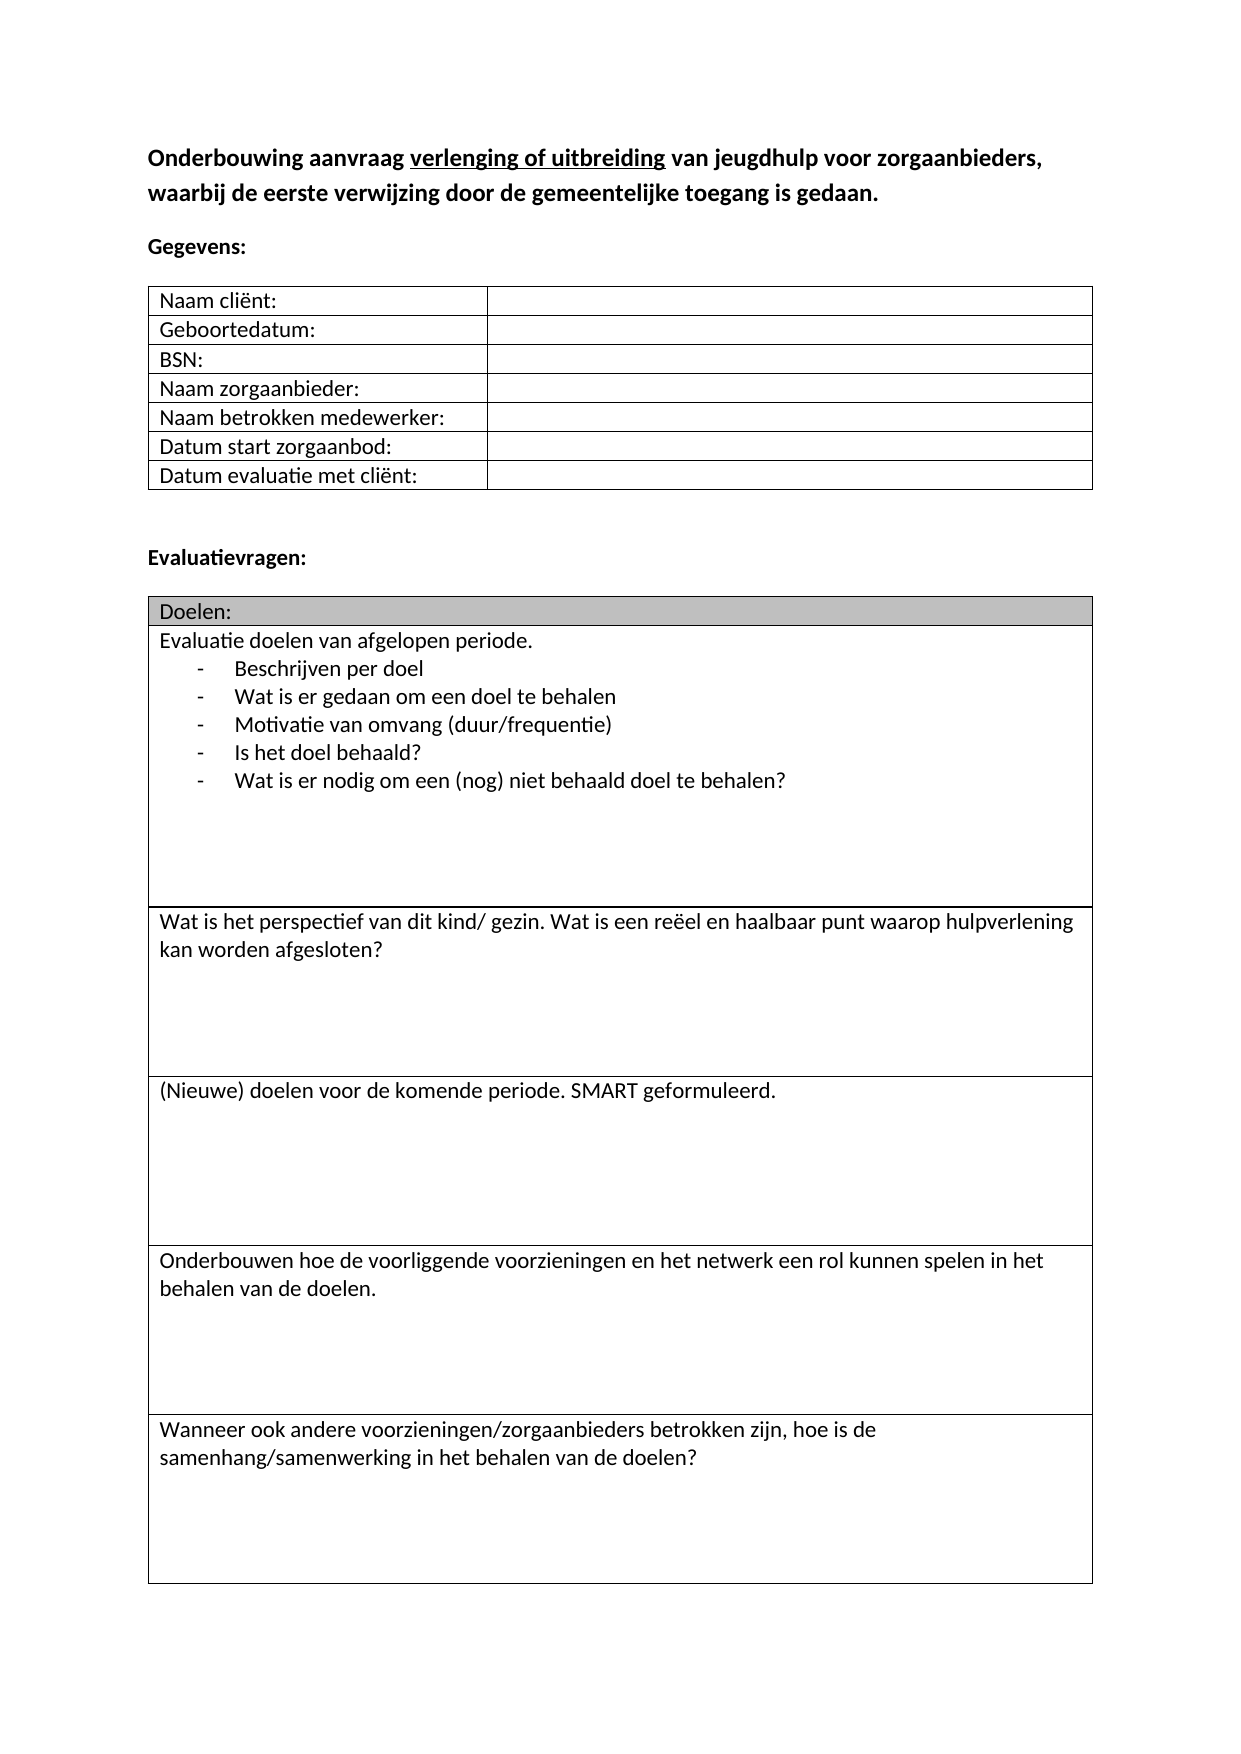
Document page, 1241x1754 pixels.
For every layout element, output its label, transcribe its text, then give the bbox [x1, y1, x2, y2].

table_cell [488, 461, 1092, 489]
table_cell Evaluatie doelen van afgelopen periode. Beschrijven per doel Wat is er gedaan om een doel te behalen Motivatie van omvang (duur/frequentie) Is het doel behaald? Wat is er nodig om een (nog) niet behaald doel te behalen? [149, 626, 1092, 906]
text Gegevens: [148, 232, 1093, 261]
table_cell Onderbouwen hoe de voorliggende voorzieningen en het netwerk een rol kunnen spelen in het behalen van de doelen. [149, 1246, 1092, 1414]
table_cell Geboortedatum: [149, 316, 487, 344]
table_cell Naam zorgaanbieder: [149, 374, 487, 402]
table_cell [488, 374, 1092, 402]
table_cell [488, 432, 1092, 460]
table_cell [488, 403, 1092, 431]
table_cell Naam betrokken medewerker: [149, 403, 487, 431]
table_cell Wanneer ook andere voorzieningen/zorgaanbieders betrokken zijn, hoe is de samenhang/samenwerking in het behalen van de doelen? [149, 1415, 1092, 1583]
table_cell [488, 345, 1092, 373]
table_cell Datum evaluatie met cliënt: [149, 461, 487, 489]
table_cell [488, 316, 1092, 344]
table_cell BSN: [149, 345, 487, 373]
table_cell Datum start zorgaanbod: [149, 432, 487, 460]
table_cell Wat is het perspectief van dit kind/ gezin. Wat is een reëel en haalbaar punt waarop hulpverlening kan worden afgesloten? [149, 908, 1092, 1076]
table_header Naam cliënt: [149, 287, 487, 314]
table_header Doelen: [149, 597, 1092, 625]
table_cell (Nieuwe) doelen voor de komende periode. SMART geformuleerd. [149, 1077, 1092, 1245]
text Onderbouwing aanvraag verlenging of uitbreiding van jeugdhulp voor zorgaanbieders, waarbij de eerste verwijzing door de gemeentelijke toegang is gedaan. [148, 142, 1093, 207]
text Evaluatievragen: [148, 543, 1093, 571]
table_header [488, 287, 1092, 314]
